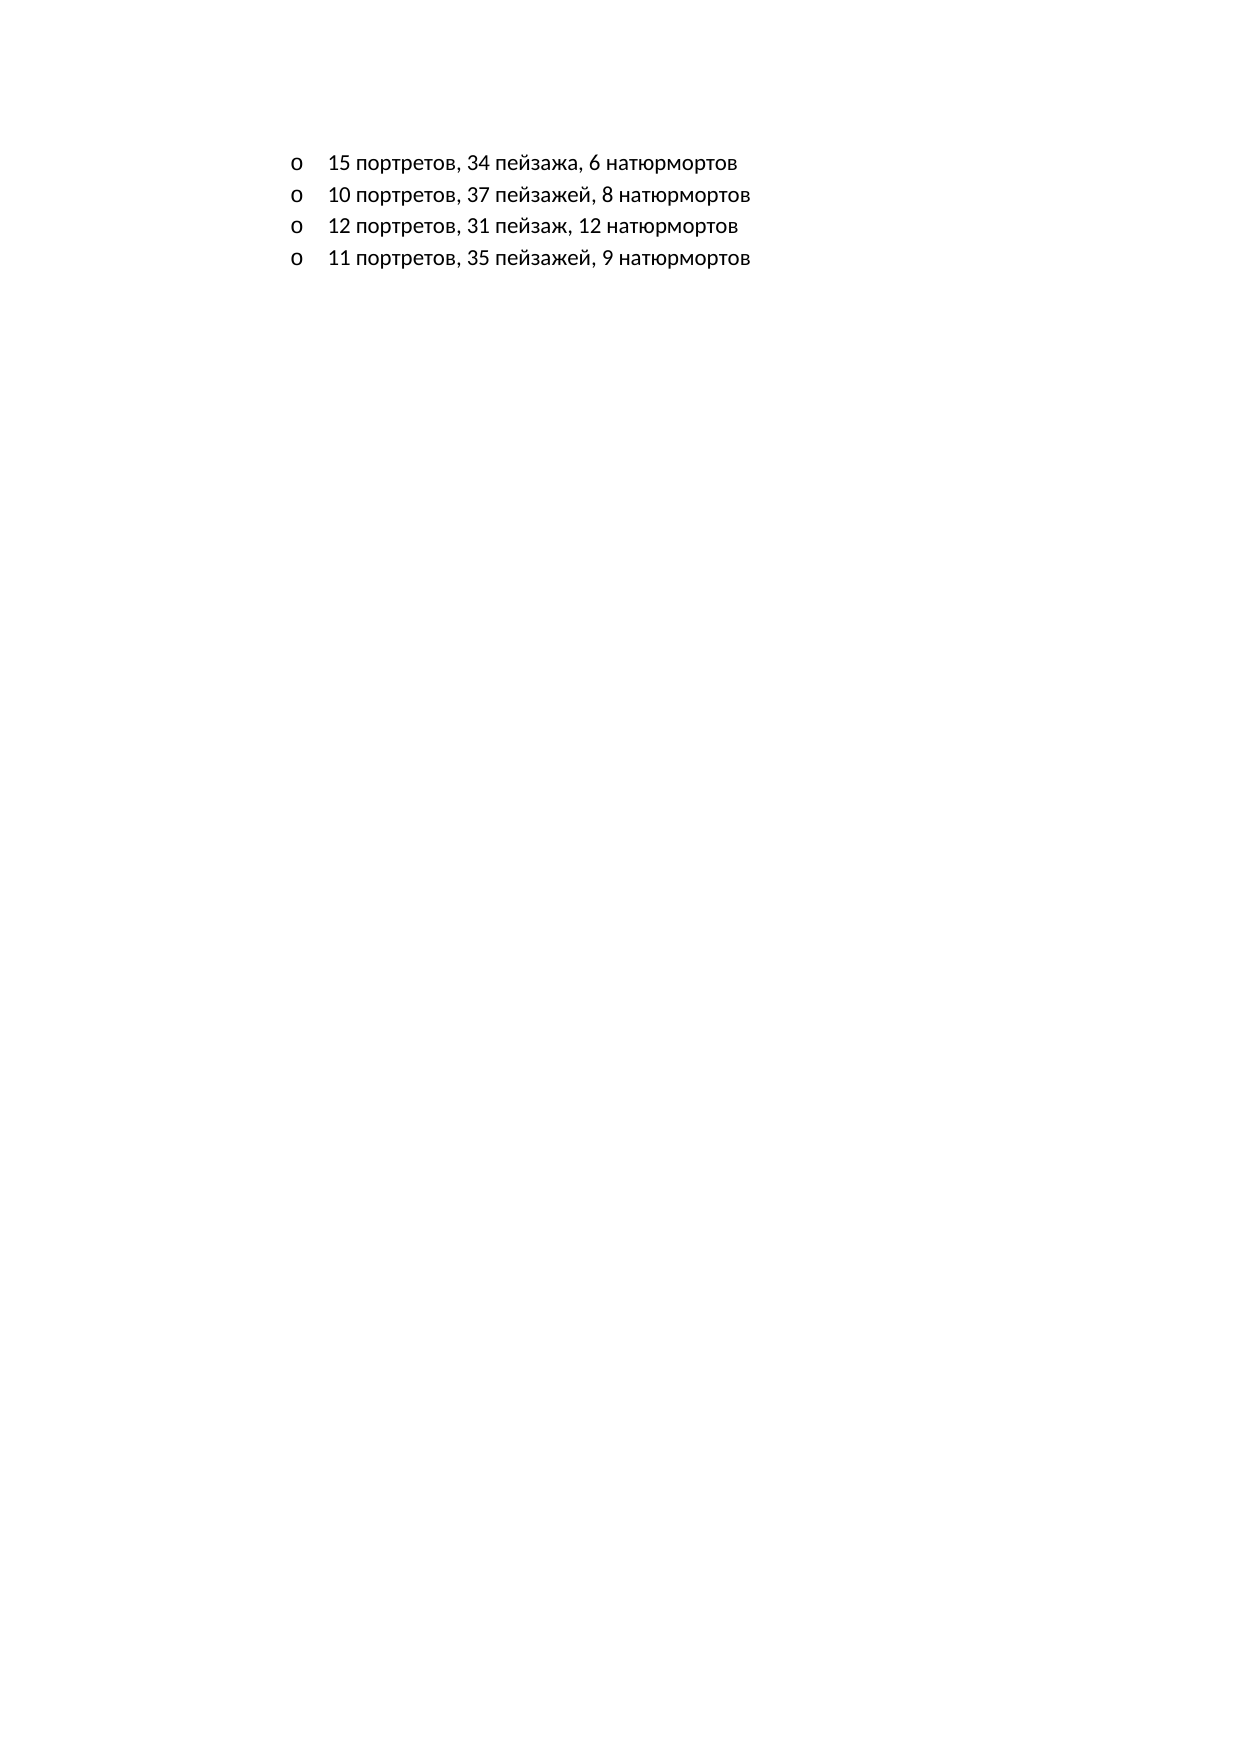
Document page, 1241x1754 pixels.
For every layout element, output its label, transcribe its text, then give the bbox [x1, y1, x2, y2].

list 15 портретов, 34 пейзажа, 6 натюрмортов [290, 148, 1152, 177]
list 11 портретов, 35 пейзажей, 9 натюрмортов [290, 243, 1152, 272]
list 10 портретов, 37 пейзажей, 8 натюрмортов [290, 180, 1152, 209]
list 12 портретов, 31 пейзаж, 12 натюрмортов [290, 211, 1152, 240]
